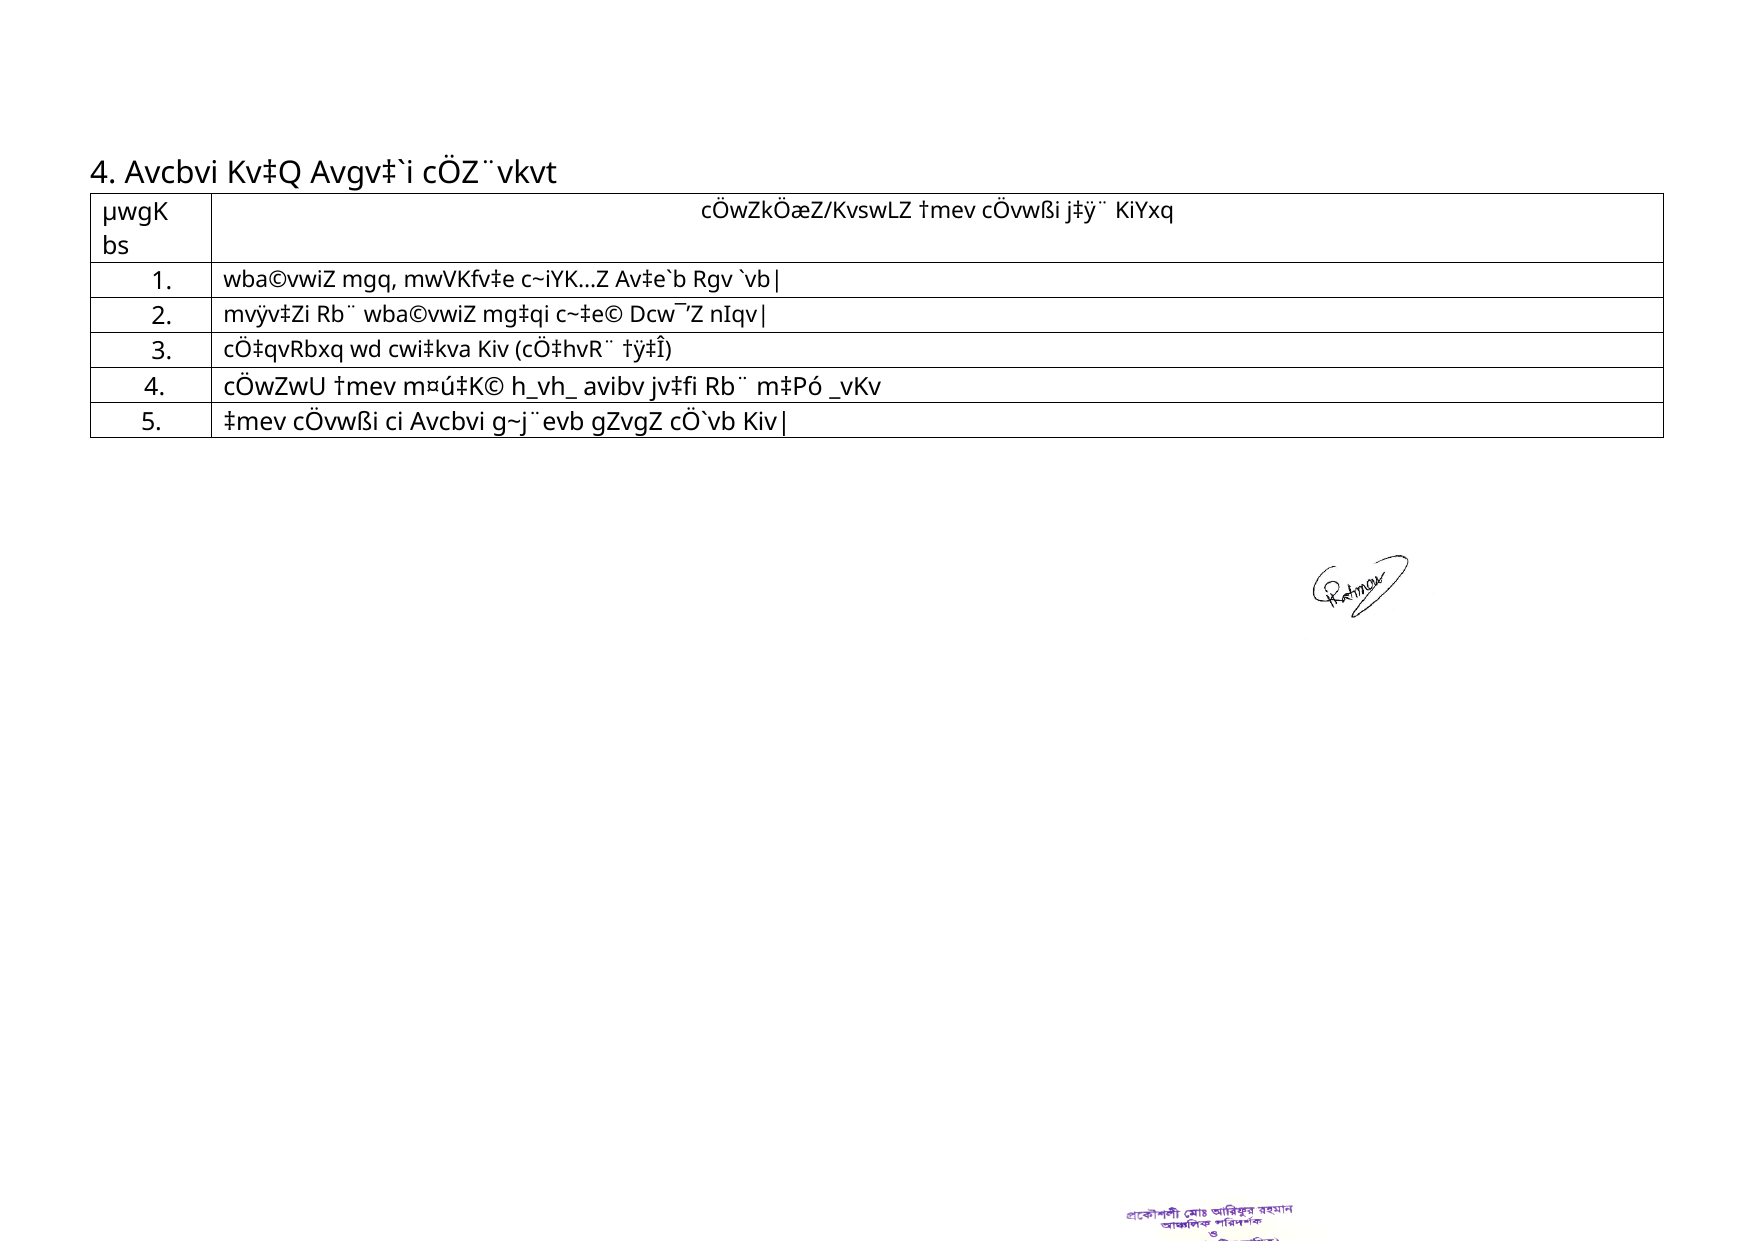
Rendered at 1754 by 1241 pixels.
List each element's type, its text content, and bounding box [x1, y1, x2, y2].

table_header cÖwZkÖæZ/KvswLZ †mev cÖvwßi j‡ÿ¨ KiYxq [212, 194, 1663, 262]
table_cell mvÿv‡Zi Rb¨ wba©vwiZ mg‡qi c~‡e© Dcw¯’Z nIqv| [212, 298, 1663, 332]
table_cell cÖ‡qvRbxq wd cwi‡kva Kiv (cÖ‡hvR¨ †ÿ‡Î) [212, 333, 1663, 367]
text 4. Avcbvi Kv‡Q Avgv‡`i cÖZ¨vkvt [90, 150, 1664, 193]
table_cell cÖwZwU †mev m¤ú‡K© h_vh_ avibv jv‡fi Rb¨ m‡Pó _vKv [212, 368, 1663, 402]
table_cell 4. [91, 368, 211, 402]
table_cell [91, 298, 211, 332]
table_cell 5. [91, 403, 211, 437]
picture [1273, 546, 1492, 658]
table_header µwgK bs [91, 194, 211, 262]
table_cell wba©vwiZ mgq, mwVKfv‡e c~iYK…Z Av‡e`b Rgv `vb| [212, 263, 1663, 297]
table_cell [91, 333, 211, 367]
table_cell [91, 263, 211, 297]
table_cell ‡mev cÖvwßi ci Avcbvi g~j¨evb gZvgZ cÖ`vb Kiv| [212, 403, 1663, 437]
picture [1116, 1198, 1329, 1241]
